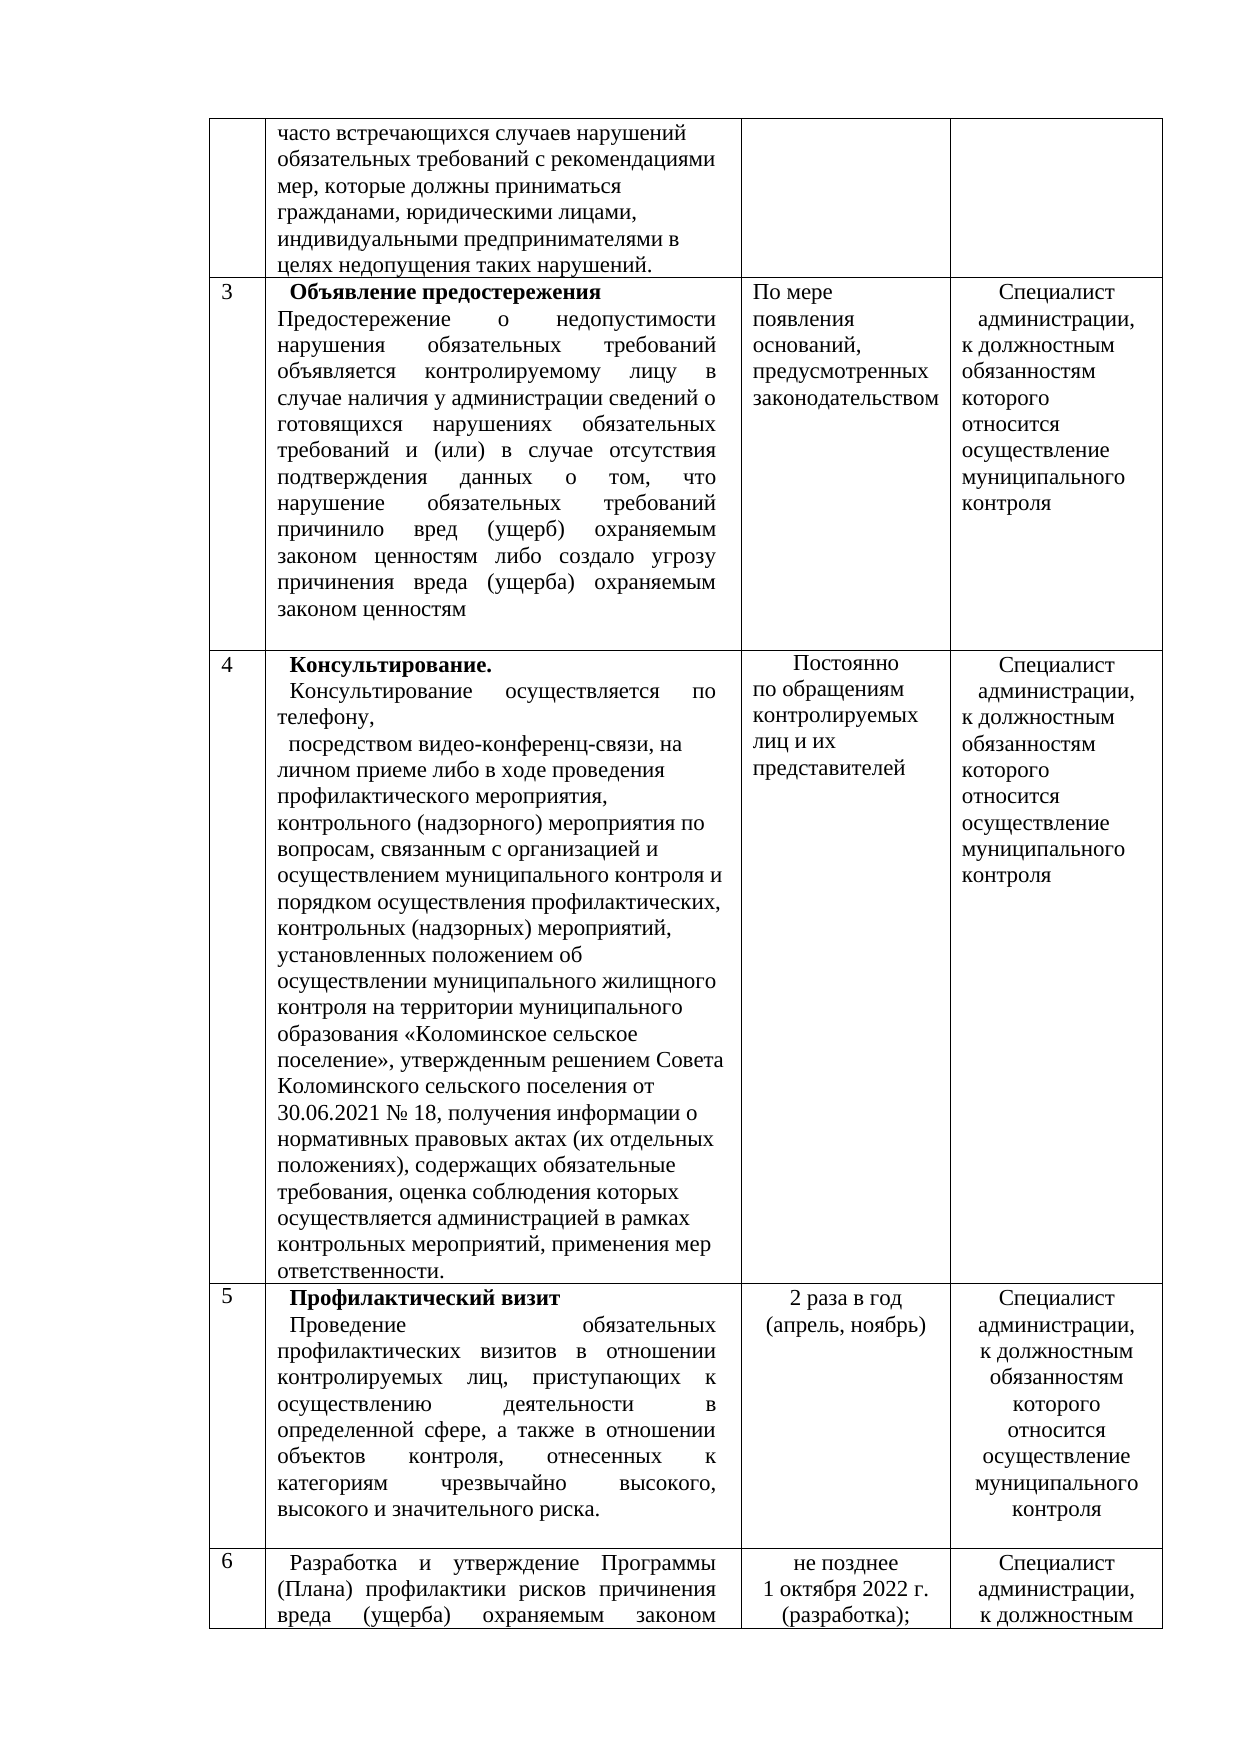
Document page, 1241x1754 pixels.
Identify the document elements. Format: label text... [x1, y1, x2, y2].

table_cell 6 [210, 1549, 265, 1628]
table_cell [742, 119, 950, 277]
table_cell По мере появления оснований, предусмотренных законодательством [742, 278, 950, 650]
table_cell Специалист администрации, к должностным обязанностям которого относится осуществление муниципального контроля [951, 278, 1162, 650]
table_cell Специалист администрации, к должностным обязанностям которого относится осуществление муниципального контроля [951, 651, 1162, 1283]
table_cell 2. [210, 119, 265, 277]
table_cell Постоянно по обращениям контролируемых лиц и их представителей [742, 651, 950, 1283]
table_cell 2 раза в год (апрель, ноябрь) [742, 1284, 950, 1548]
table_cell Объявление предостережения Предостережение о недопустимости нарушения обязательных требований объявляется контролируемому лицу в случае наличия у администрации сведений о готовящихся нарушениях обязательных требований и (или) в случае отсутствия подтверждения данных о том, что нарушение обязательных требований причинило вред (ущерб) охраняемым законом ценностям либо создало угрозу причинения вреда (ущерба) охраняемым законом ценностям [266, 278, 741, 650]
table_cell 3 [210, 278, 265, 650]
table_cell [742, 1549, 950, 1628]
table_cell Профилактический визит Проведение обязательных профилактических визитов в отношении контролируемых лиц, приступающих к осуществлению деятельности в определенной сфере, а также в отношении объектов контроля, отнесенных к категориям чрезвычайно высокого, высокого и значительного риска. [266, 1284, 741, 1548]
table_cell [266, 119, 741, 277]
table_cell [951, 1549, 1162, 1628]
table_cell Специалист администрации, к должностным обязанностям которого относится осуществление муниципального контроля [951, 1284, 1162, 1548]
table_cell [951, 119, 1162, 277]
table_cell 4 [210, 651, 265, 1283]
table_cell 5 [210, 1284, 265, 1548]
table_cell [266, 1549, 741, 1628]
table_cell Консультирование. Консультирование осуществляется по телефону, посредством видео-конференц-связи, на личном приеме либо в ходе проведения профилактического мероприятия, контрольного (надзорного) мероприятия по вопросам, связанным с организацией и осуществлением муниципального контроля и порядком осуществления профилактических, контрольных (надзорных) мероприятий, установленных положением об осуществлении муниципального жилищного контроля на территории муниципального образования «Коломинское сельское поселение», утвержденным решением Совета Коломинского сельского поселения от 30.06.2021 № 18, получения информации о нормативных правовых актах (их отдельных положениях), содержащих обязательные требования, оценка соблюдения которых осуществляется администрацией в рамках контрольных мероприятий, применения мер ответственности. [266, 651, 741, 1283]
